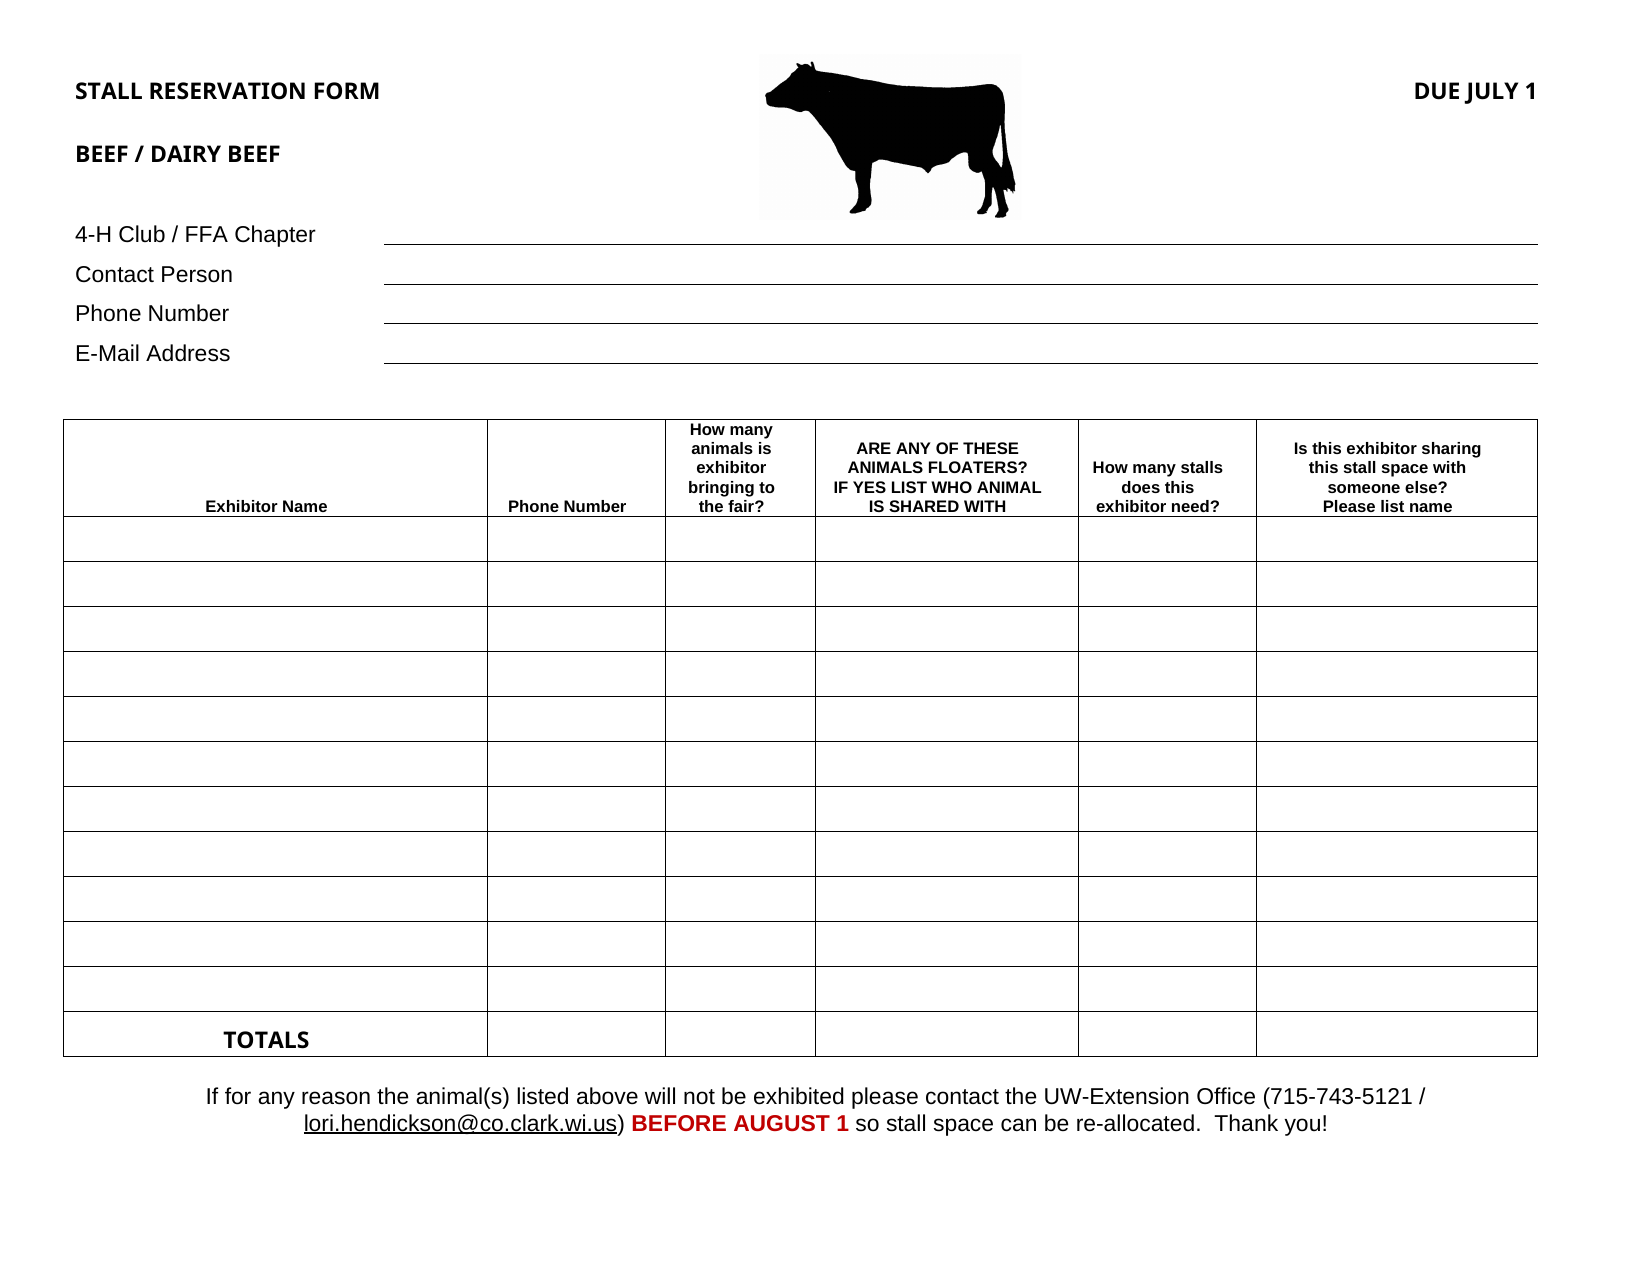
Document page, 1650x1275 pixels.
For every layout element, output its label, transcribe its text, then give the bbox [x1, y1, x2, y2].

table_cell [1257, 742, 1537, 786]
table_cell [666, 697, 815, 741]
table_cell [816, 697, 1078, 741]
table_cell [816, 652, 1078, 696]
table_cell [1079, 742, 1256, 786]
table_cell [1257, 967, 1537, 1011]
table_cell [488, 562, 665, 606]
table_cell [488, 877, 665, 921]
table_cell [64, 652, 487, 696]
table_cell [666, 832, 815, 876]
table_cell [1079, 877, 1256, 921]
table_cell [1079, 652, 1256, 696]
table_cell [64, 742, 487, 786]
table_cell [666, 1012, 815, 1056]
table_cell [488, 652, 665, 696]
table_cell [64, 517, 487, 561]
text E-Mail Address [75, 340, 1556, 366]
table_cell [666, 652, 815, 696]
text If for any reason the animal(s) listed above will not be exhibited please contact the UW-Extension Office (715-743-5121 / lori.hendickson@co.clark.wi.us) BEFORE AUGUST 1 so stall space can be re-allocated. Thank you! [75, 1083, 1556, 1136]
table_cell [666, 607, 815, 651]
table_cell [64, 562, 487, 606]
table_cell [816, 607, 1078, 651]
table_cell [816, 922, 1078, 966]
table_cell [666, 877, 815, 921]
text 4-H Club / FFA Chapter [75, 221, 1556, 248]
table_cell [816, 517, 1078, 561]
table_cell [666, 967, 815, 1011]
table_cell [1257, 652, 1537, 696]
table_cell [1257, 787, 1537, 831]
table_cell [666, 742, 815, 786]
table_cell [1079, 562, 1256, 606]
table_cell [1079, 967, 1256, 1011]
table_header Phone Number [488, 420, 665, 516]
table_cell [488, 922, 665, 966]
table_cell [1079, 517, 1256, 561]
table_cell [1079, 832, 1256, 876]
table_cell [64, 697, 487, 741]
text STALL RESERVATION FORM DUE JULY 1 [75, 75, 1556, 106]
table_cell [64, 922, 487, 966]
table_cell [488, 607, 665, 651]
table_cell [1079, 607, 1256, 651]
text Phone Number [75, 300, 1556, 327]
table_cell [1257, 562, 1537, 606]
table_cell [1257, 832, 1537, 876]
table_cell TOTALS [64, 1012, 487, 1056]
table_cell [1257, 517, 1537, 561]
table_cell [816, 742, 1078, 786]
table_cell [1079, 787, 1256, 831]
table_cell [488, 967, 665, 1011]
table_cell [666, 922, 815, 966]
table_cell [488, 742, 665, 786]
table_cell [816, 562, 1078, 606]
table_header How many animals is exhibitor bringing to the fair? [666, 420, 815, 516]
table_header Exhibitor Name [64, 420, 487, 516]
table_cell [1257, 922, 1537, 966]
table_cell [64, 787, 487, 831]
table_cell [1079, 697, 1256, 741]
table_header How many stalls does this exhibitor need? [1079, 420, 1256, 516]
table_cell [816, 877, 1078, 921]
table_cell [1079, 922, 1256, 966]
table_header ARE ANY OF THESE ANIMALS FLOATERS? IF YES LIST WHO ANIMAL IS SHARED WITH [816, 420, 1078, 516]
table_cell [666, 787, 815, 831]
table_cell [666, 517, 815, 561]
table_cell [488, 832, 665, 876]
table_cell [816, 787, 1078, 831]
table_cell [816, 1012, 1078, 1056]
table_cell [64, 832, 487, 876]
table_cell [1257, 697, 1537, 741]
table_cell [816, 967, 1078, 1011]
table_cell [666, 562, 815, 606]
table_cell [488, 697, 665, 741]
table_cell [1257, 1012, 1537, 1056]
table_cell [1257, 607, 1537, 651]
table_cell [1079, 1012, 1256, 1056]
table_cell [64, 877, 487, 921]
table_cell [488, 1012, 665, 1056]
table_cell [488, 787, 665, 831]
text BEEF / DAIRY BEEF [75, 137, 1556, 169]
table_cell [64, 607, 487, 651]
table_cell [816, 832, 1078, 876]
table_cell [488, 517, 665, 561]
table_header Is this exhibitor sharing this stall space with someone else? Please list name [1257, 420, 1537, 516]
table_cell [1257, 877, 1537, 921]
table_cell [64, 967, 487, 1011]
text Contact Person [75, 261, 1556, 287]
